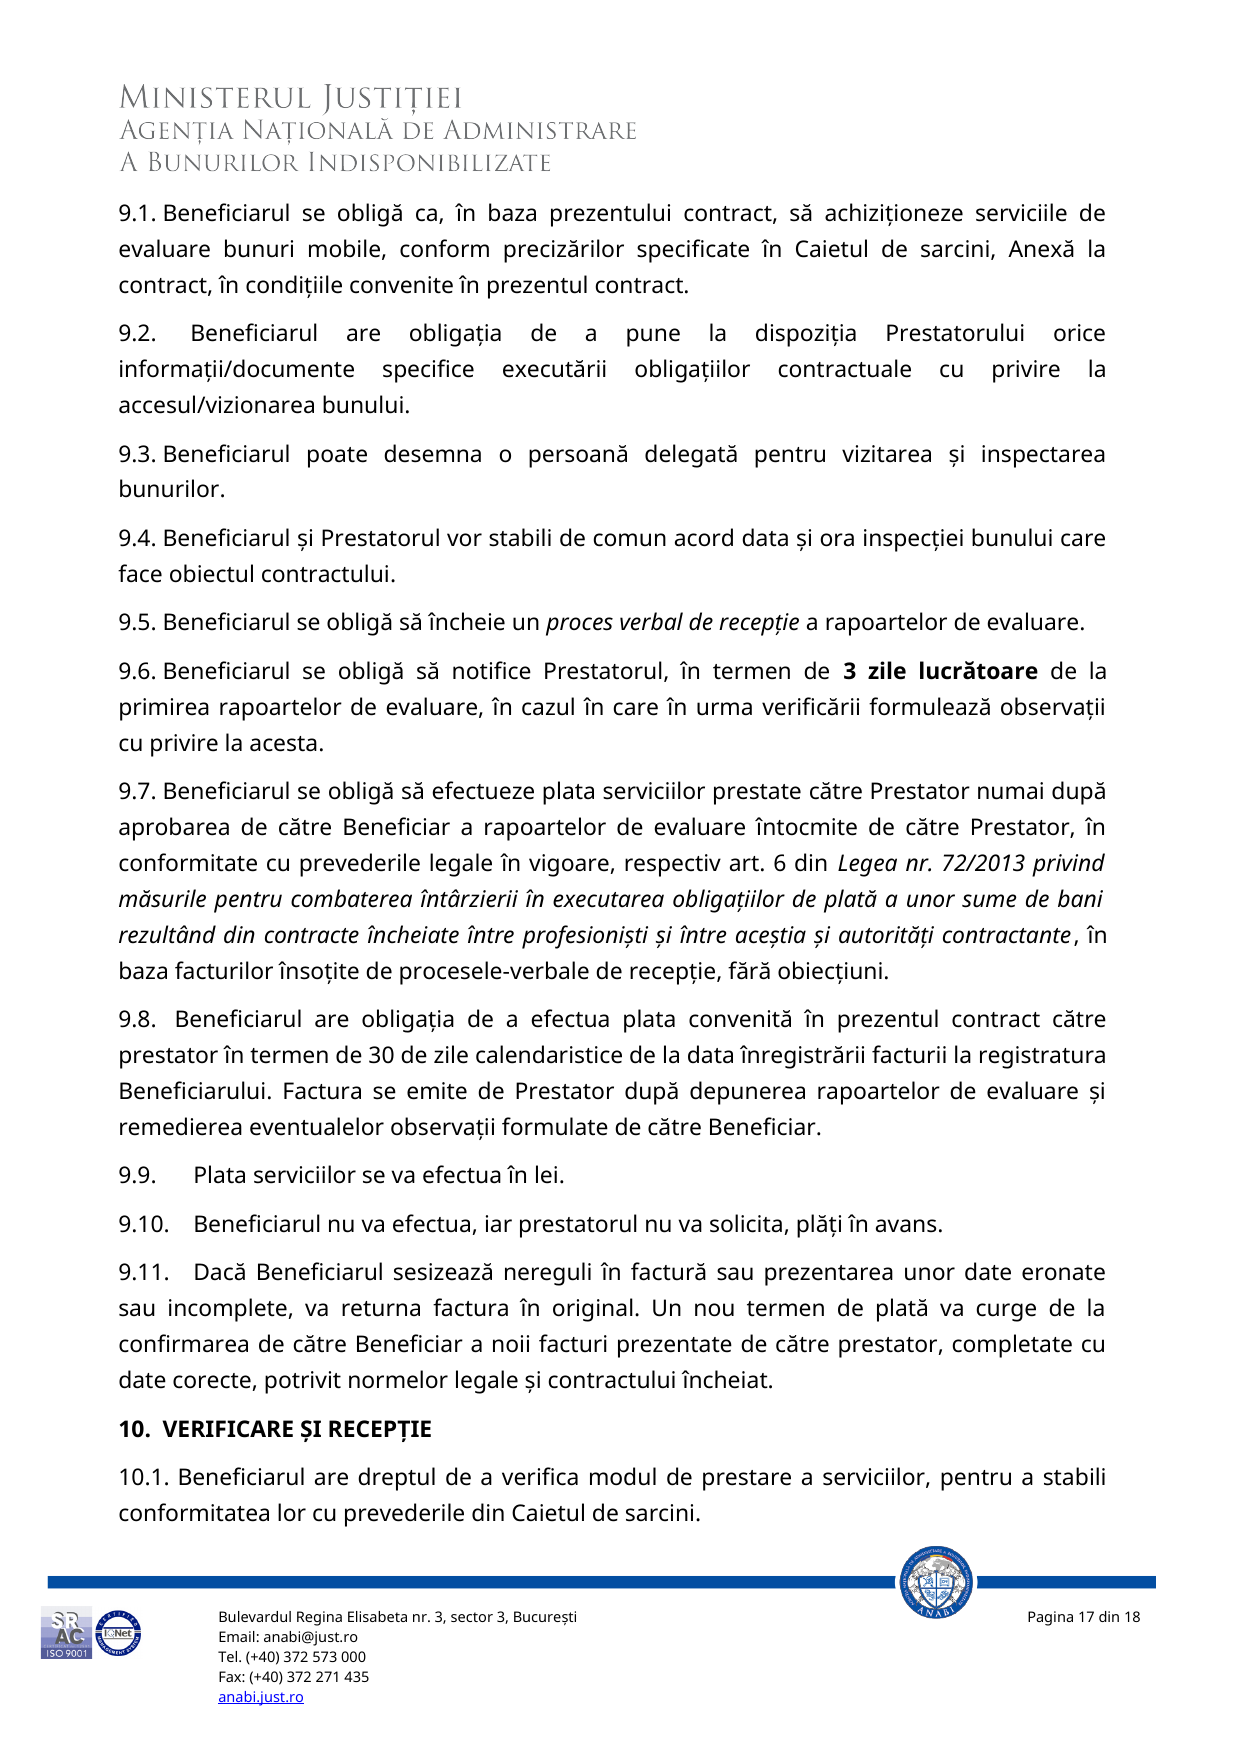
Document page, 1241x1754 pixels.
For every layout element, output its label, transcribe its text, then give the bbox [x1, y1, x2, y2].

list Beneficiarul are obligația de a pune la dispoziția Prestatorului orice informații/documente specifice executării obligațiilor contractuale cu privire la accesul/vizionarea bunului. [118, 317, 1107, 420]
list Beneficiarul și Prestatorul vor stabili de comun acord data și ora inspecției bunului care face obiectul contractului. [118, 522, 1107, 589]
list Beneficiarul se obligă să notifice Prestatorul, în termen de 3 zile lucrătoare de la primirea rapoartelor de evaluare, în cazul în care în urma verificării formulează observații cu privire la acesta. [118, 655, 1107, 758]
list Beneficiarul are obligația de a efectua plata convenită în prezentul contract către prestator în termen de 30 de zile calendaristice de la data înregistrării facturii la registratura Beneficiarului. Factura se emite de Prestator după depunerea rapoartelor de evaluare și remedierea eventualelor observații formulate de către Beneficiar. [118, 1003, 1107, 1142]
list Dacă Beneficiarul sesizează nereguli în factură sau prezentarea unor date eronate sau incomplete, va returna factura în original. Un nou termen de plată va curge de la confirmarea de către Beneficiar a noii facturi prezentate de către prestator, completate cu date corecte, potrivit normelor legale și contractului încheiat. [118, 1256, 1107, 1395]
list Beneficiarul se obligă să efectueze plata serviciilor prestate către Prestator numai după aprobarea de către Beneficiar a rapoartelor de evaluare întocmite de către Prestator, în conformitate cu prevederile legale în vigoare, respectiv art. 6 din Legea nr. 72/2013 privind măsurile pentru combaterea întârzierii în executarea obligațiilor de plată a unor sume de bani rezultând din contracte încheiate între profesioniști și între aceștia și autorități contractante, în baza facturilor însoțite de procesele-verbale de recepție, fără obiecțiuni. [118, 775, 1107, 986]
picture [118, 84, 637, 172]
list Beneficiarul nu va efectua, iar prestatorul nu va solicita, plăți în avans. [118, 1208, 1107, 1239]
list Beneficiarul are dreptul de a verifica modul de prestare a serviciilor, pentru a stabili conformitatea lor cu prevederile din Caietul de sarcini. [118, 1461, 1107, 1528]
list Beneficiarul se obligă să încheie un proces verbal de recepție a rapoartelor de evaluare. [118, 606, 1107, 637]
list Plata serviciilor se va efectua în lei. [118, 1159, 1107, 1191]
list VERIFICARE ȘI RECEPȚIE [118, 1412, 1107, 1444]
list Beneficiarul se obligă ca, în baza prezentului contract, să achiziționeze serviciile de evaluare bunuri mobile, conform precizărilor specificate în Caietul de sarcini, Anexă la contract, în condițiile convenite în prezentul contract. [118, 197, 1107, 300]
picture [40, 1540, 1157, 1659]
list Beneficiarul poate desemna o persoană delegată pentru vizitarea și inspectarea bunurilor. [118, 437, 1107, 505]
